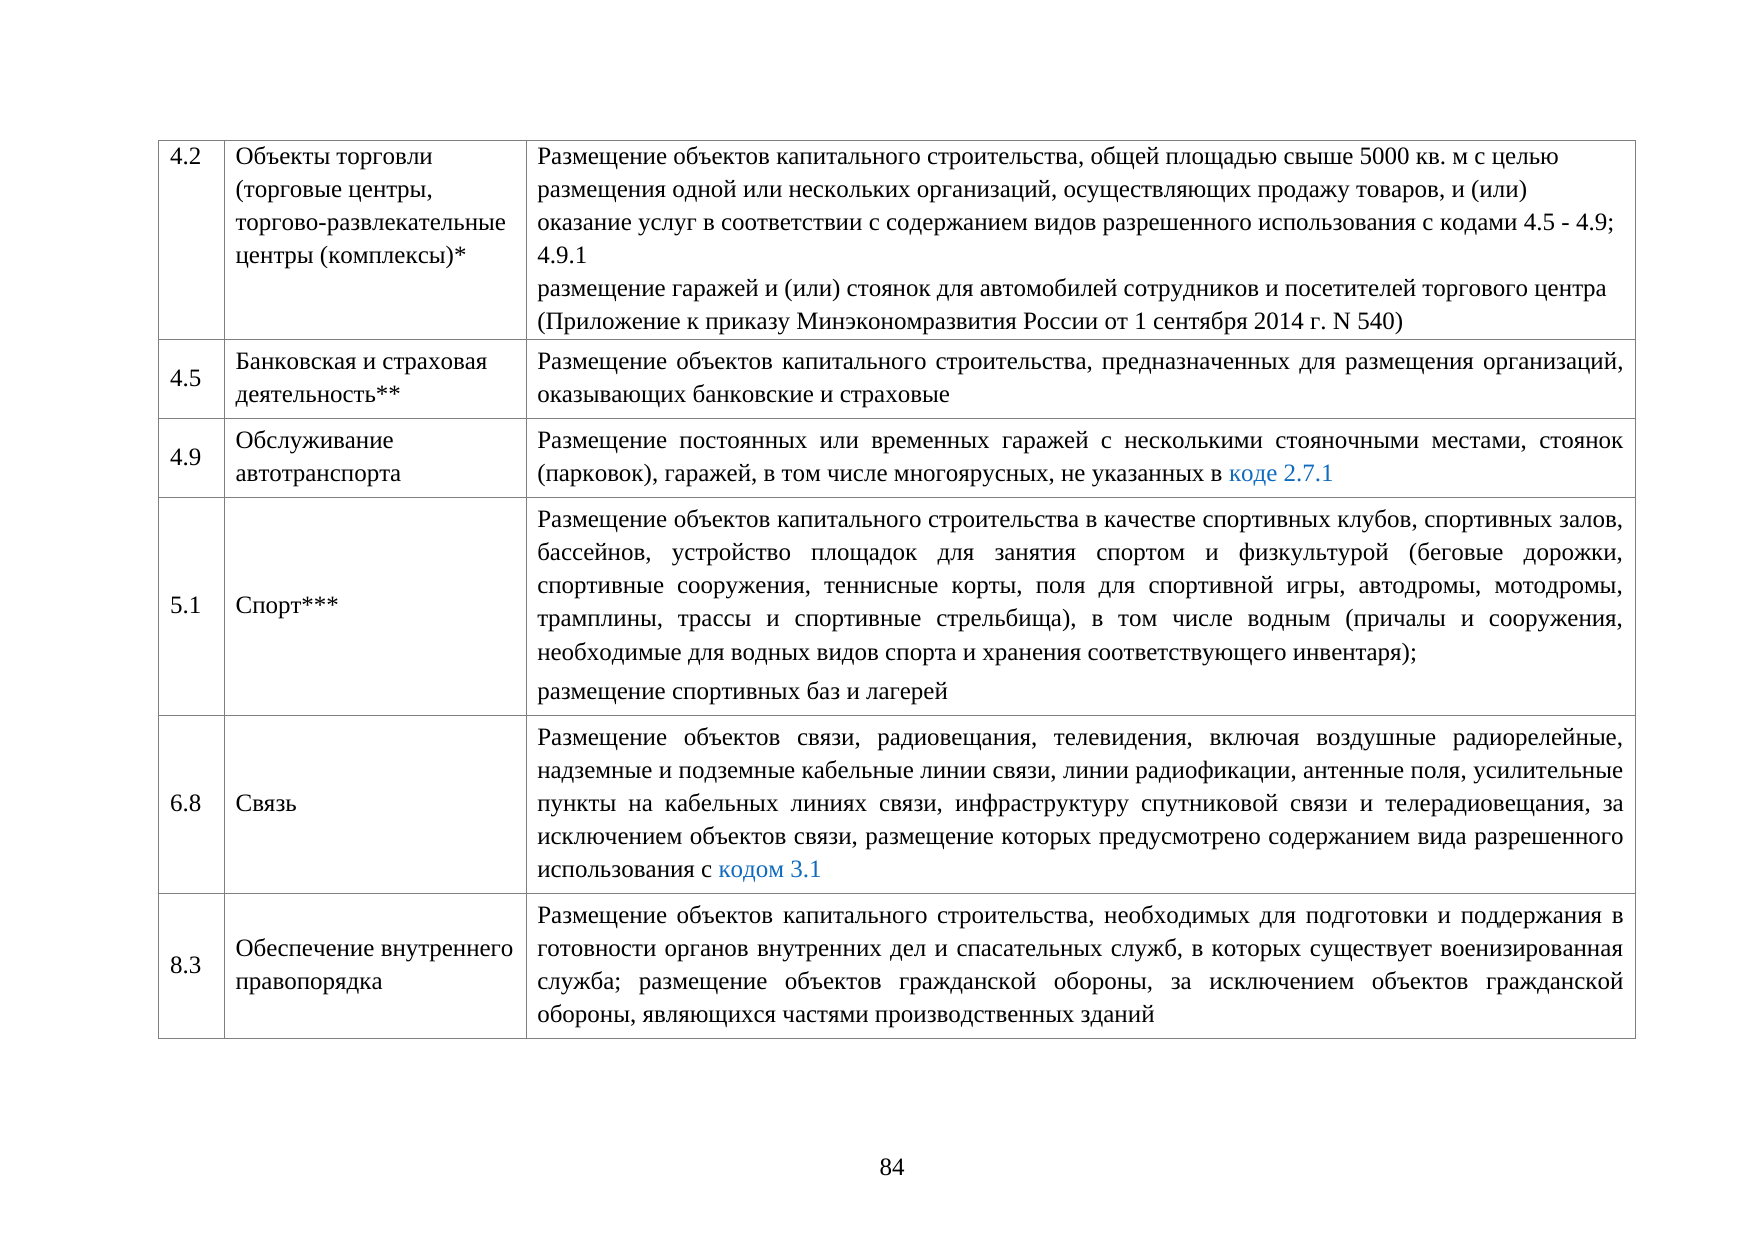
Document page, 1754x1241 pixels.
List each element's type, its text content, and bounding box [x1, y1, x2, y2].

table_cell 4.2 [159, 141, 224, 339]
table_cell 6.8 [159, 716, 224, 893]
table_cell Размещение объектов капитального строительства, необходимых для подготовки и поддержания в готовности органов внутренних дел и спасательных служб, в которых существует военизированная служба; размещение объектов гражданской обороны, за исключением объектов гражданской обороны, являющихся частями производственных зданий [527, 894, 1635, 1038]
table_cell 4.5 [159, 340, 224, 418]
table_cell Банковская и страховая деятельность** [225, 340, 526, 418]
table_cell Размещение объектов капитального строительства, предназначенных для размещения организаций, оказывающих банковские и страховые [527, 340, 1635, 418]
table_cell Размещение объектов связи, радиовещания, телевидения, включая воздушные радиорелейные, надземные и подземные кабельные линии связи, линии радиофикации, антенные поля, усилительные пункты на кабельных линиях связи, инфраструктуру спутниковой связи и телерадиовещания, за исключением объектов связи, размещение которых предусмотрено содержанием вида разрешенного использования с кодом 3.1 [527, 716, 1635, 893]
table_cell 8.3 [159, 894, 224, 1038]
table_cell Спорт*** [225, 498, 526, 715]
table_cell Объекты торговли (торговые центры, торгово-развлекательные центры (комплексы)* [225, 141, 526, 339]
table_cell Обслуживание автотранспорта [225, 419, 526, 497]
table_cell Размещение объектов капитального строительства, общей площадью свыше 5000 кв. м с целью размещения одной или нескольких организаций, осуществляющих продажу товаров, и (или) оказание услуг в соответствии с содержанием видов разрешенного использования с кодами 4.5 - 4.9; 4.9.1 размещение гаражей и (или) стоянок для автомобилей сотрудников и посетителей торгового центра (Приложение к приказу Минэкономразвития России от 1 сентября 2014 г. N 540) [527, 141, 1635, 339]
table_cell Размещение постоянных или временных гаражей с несколькими стояночными местами, стоянок (парковок), гаражей, в том числе многоярусных, не указанных в коде 2.7.1 [527, 419, 1635, 497]
table_cell Обеспечение внутреннего правопорядка [225, 894, 526, 1038]
table_cell Размещение объектов капитального строительства в качестве спортивных клубов, спортивных залов, бассейнов, устройство площадок для занятия спортом и физкультурой (беговые дорожки, спортивные сооружения, теннисные корты, поля для спортивной игры, автодромы, мотодромы, трамплины, трассы и спортивные стрельбища), в том числе водным (причалы и сооружения, необходимые для водных видов спорта и хранения соответствующего инвентаря); размещение спортивных баз и лагерей [527, 498, 1635, 715]
table_cell 5.1 [159, 498, 224, 715]
table_cell 4.9 [159, 419, 224, 497]
table_cell Связь [225, 716, 526, 893]
